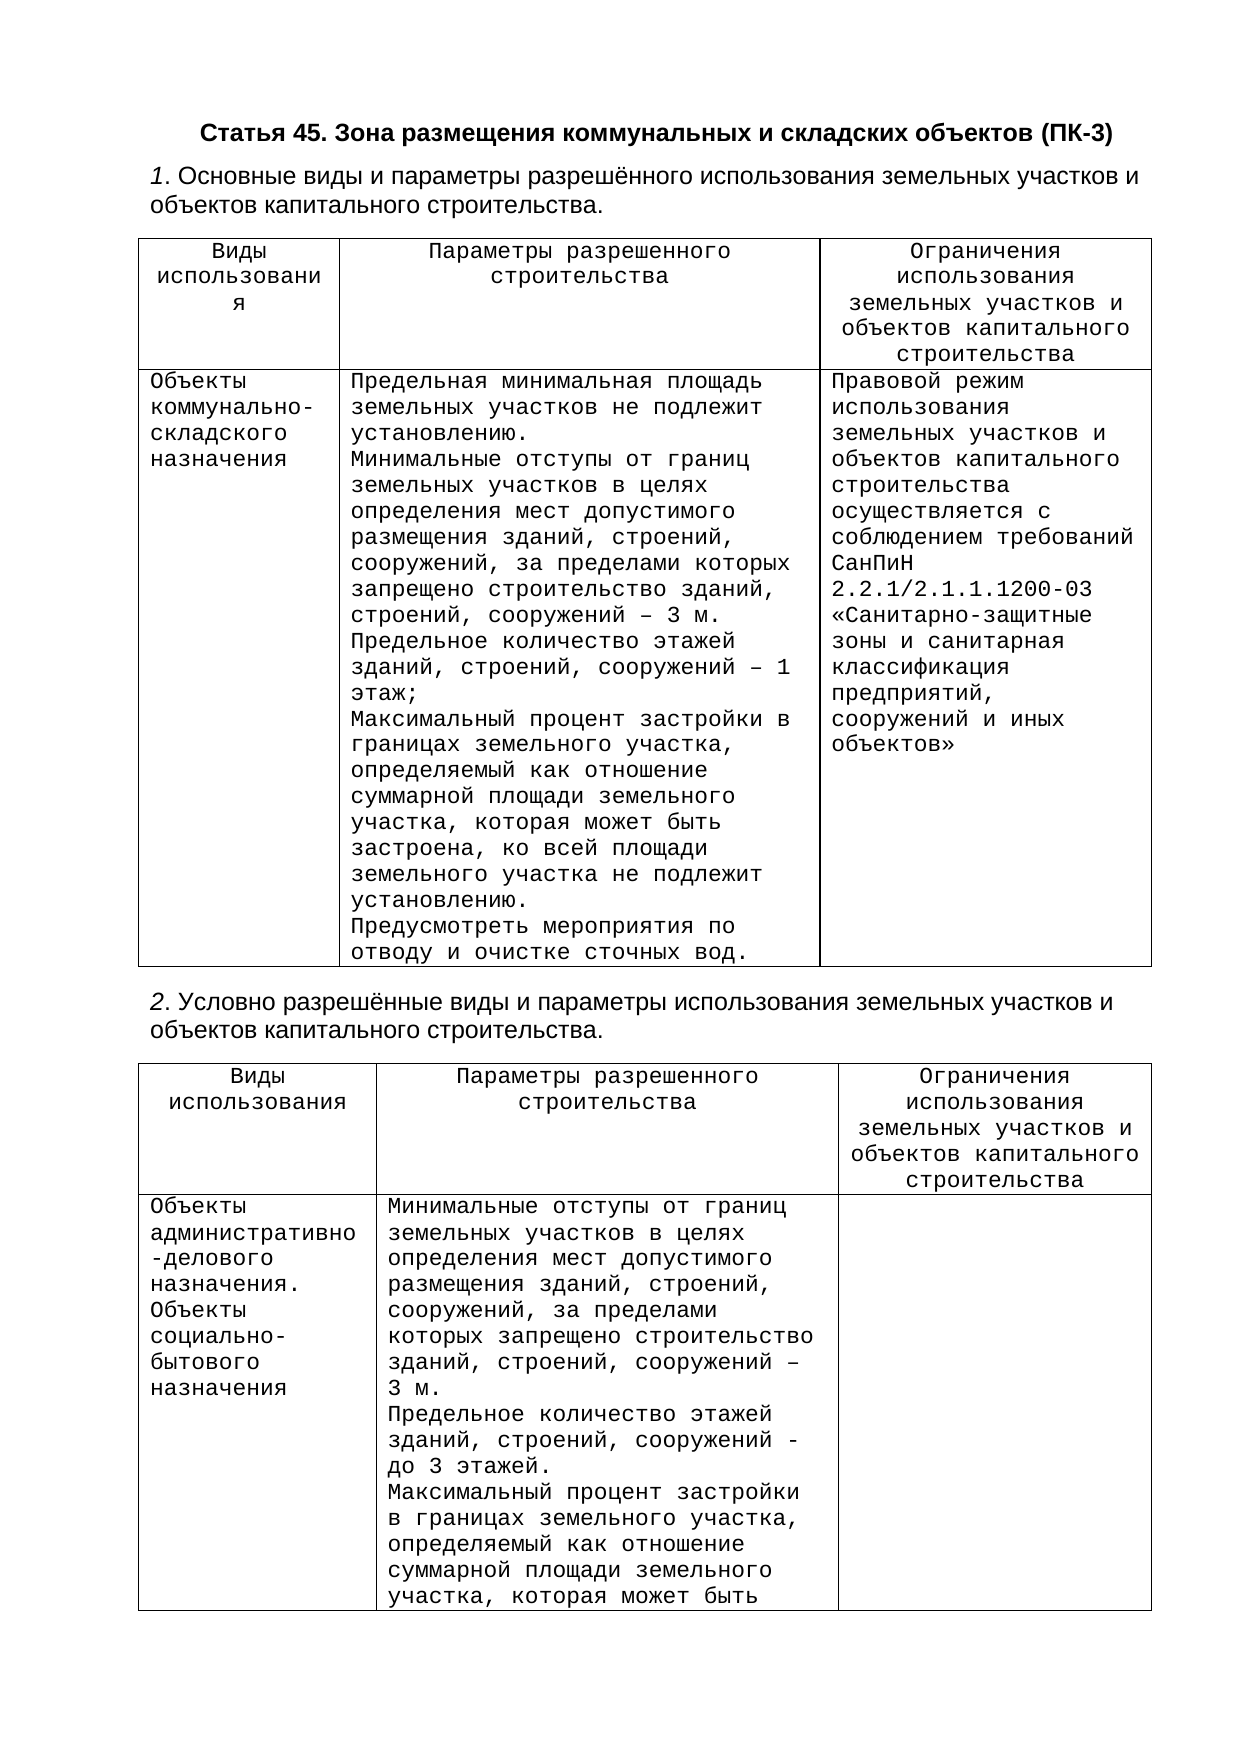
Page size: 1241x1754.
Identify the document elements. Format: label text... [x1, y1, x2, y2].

text 2. Условно разрешённые виды и параметры использования земельных участков и объектов капитального строительства. [150, 986, 1162, 1044]
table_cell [377, 1195, 838, 1610]
table_header Виды использования [139, 1064, 376, 1194]
table_cell Объекты коммунально-складского назначения [139, 370, 339, 966]
table_header Параметры разрешенного строительства [377, 1064, 838, 1194]
table_header Ограничения использования земельных участков и объектов капитального строительства [839, 1064, 1151, 1194]
table_cell Предельная минимальная площадь земельных участков не подлежит установлению. Минимальные отступы от границ земельных участков в целях определения мест допустимого размещения зданий, строений, сооружений, за пределами которых запрещено строительство зданий, строений, сооружений – 3 м. Предельное количество этажей зданий, строений, сооружений – 1 этаж; Максимальный процент застройки в границах земельного участка, определяемый как отношение суммарной площади земельного участка, которая может быть застроена, ко всей площади земельного участка не подлежит установлению. Предусмотреть мероприятия по отводу и очистке сточных вод. [340, 370, 819, 966]
table_cell Правовой режим использования земельных участков и объектов капитального строительства осуществляется с соблюдением требований СанПиН 2.2.1/2.1.1.1200-03 «Санитарно-защитные зоны и санитарная классификация предприятий, сооружений и иных объектов» [821, 370, 1151, 966]
text 1. Основные виды и параметры разрешённого использования земельных участков и объектов капитального строительства. [150, 161, 1162, 219]
table_header Виды использования [139, 239, 339, 369]
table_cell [139, 1195, 376, 1610]
subtitle Статья 45. Зона размещения коммунальных и складских объектов (ПК-3) [150, 118, 1162, 147]
table_header Параметры разрешенного строительства [340, 239, 819, 369]
table_header Ограничения использования земельных участков и объектов капитального строительства [821, 239, 1151, 369]
table_cell [839, 1195, 1151, 1610]
